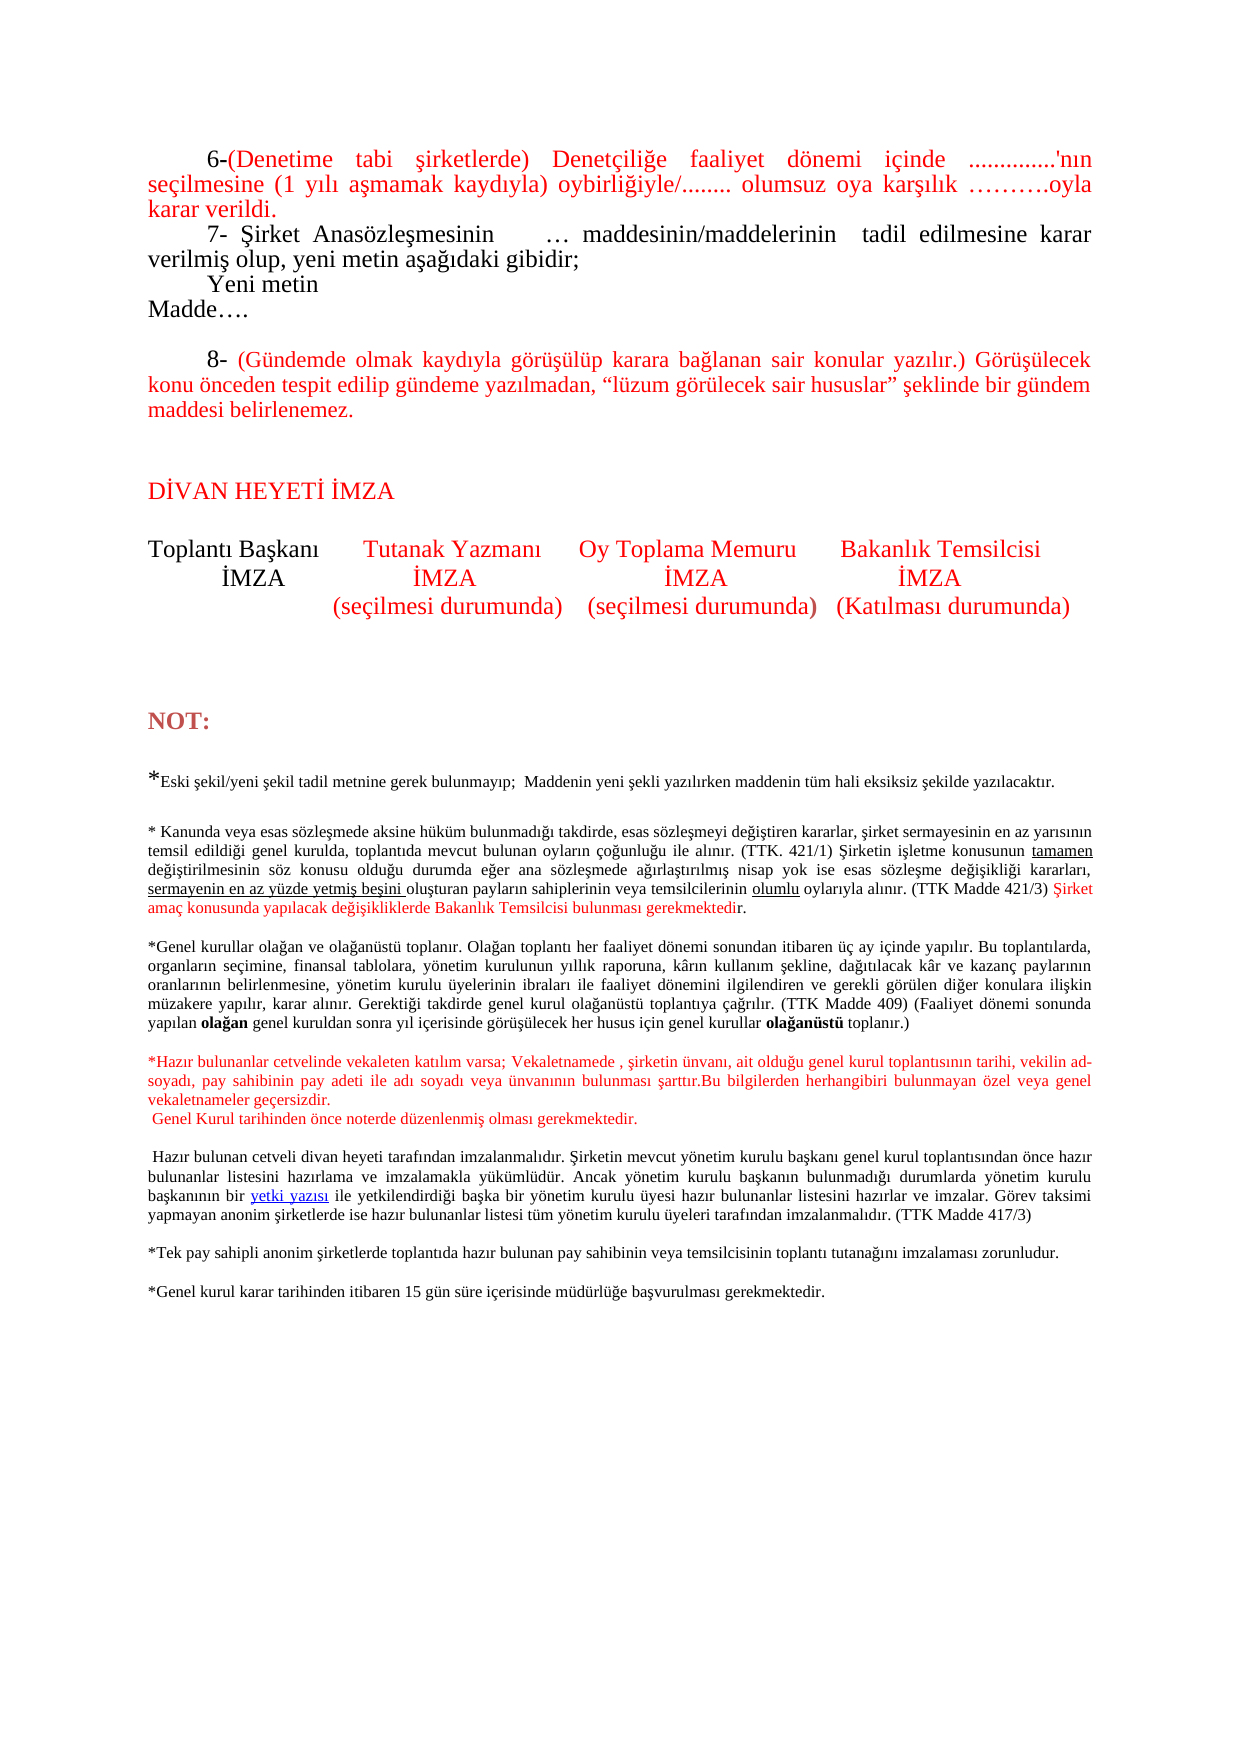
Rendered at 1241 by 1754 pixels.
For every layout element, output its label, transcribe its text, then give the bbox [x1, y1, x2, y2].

text Yeni metin [148, 273, 1093, 298]
text İMZA İMZA İMZA İMZA [148, 563, 1093, 591]
text *Hazır bulunanlar cetvelinde vekaleten katılım varsa; Vekaletnamede , şirketin ünvanı, ait olduğu genel kurul toplantısının tarihi, vekilin ad-soyadı, pay sahibinin pay adeti ile adı soyadı veya ünvanının bulunması şarttır.Bu bilgilerden herhangibiri bulunmayan özel veya genel vekaletnameler geçersizdir. [148, 1051, 1093, 1109]
text Toplantı Başkanı Tutanak Yazmanı Oy Toplama Memuru Bakanlık Temsilcisi [148, 534, 1093, 563]
text Genel Kurul tarihinden önce noterde düzenlenmiş olması gerekmektedir. [148, 1109, 1093, 1128]
text DİVAN HEYETİ İMZA [148, 476, 1093, 505]
text 7- Şirket Anasözleşmesinin … maddesinin/maddelerinin tadil edilmesine karar verilmiş olup, yeni metin aşağıdaki gibidir; [148, 223, 1093, 273]
text * Kanunda veya esas sözleşmede aksine hüküm bulunmadığı takdirde, esas sözleşmeyi değiştiren kararlar, şirket sermayesinin en az yarısının temsil edildiği genel kurulda, toplantıda mevcut bulunan oyların çoğunluğu ile alınır. (TTK. 421/1) Şirketin işletme konusunun tamamen değiştirilmesinin söz konusu olduğu durumda eğer ana sözleşmede ağırlaştırılmış nisap yok ise esas sözleşme değişikliği kararları, sermayenin en az yüzde yetmiş beşini oluşturan payların sahiplerinin veya temsilcilerinin olumlu oylarıyla alınır. (TTK Madde 421/3) Şirket amaç konusunda yapılacak değişikliklerde Bakanlık Temsilcisi bulunması gerekmektedir. [148, 821, 1093, 917]
text NOT: [148, 706, 1093, 735]
text Madde…. [148, 298, 1093, 323]
text *Genel kurul karar tarihinden itibaren 15 gün süre içerisinde müdürlüğe başvurulması gerekmektedir. [148, 1281, 1093, 1301]
text *Eski şekil/yeni şekil tadil metnine gerek bulunmayıp; Maddenin yeni şekli yazılırken maddenin tüm hali eksiksiz şekilde yazılacaktır. [148, 764, 1093, 793]
text (seçilmesi durumunda) (seçilmesi durumunda) (Katılması durumunda) [148, 591, 1093, 620]
text 8- (Gündemde olmak kaydıyla görüşülüp karara bağlanan sair konular yazılır.) Görüşülecek konu önceden tespit edilip gündeme yazılmadan, “lüzum görülecek sair hususlar” şeklinde bir gündem maddesi belirlenemez. [148, 348, 1093, 423]
text *Tek pay sahipli anonim şirketlerde toplantıda hazır bulunan pay sahibinin veya temsilcisinin toplantı tutanağını imzalaması zorunludur. [148, 1243, 1093, 1262]
text *Genel kurullar olağan ve olağanüstü toplanır. Olağan toplantı her faaliyet dönemi sonundan itibaren üç ay içinde yapılır. Bu toplantılarda, organların seçimine, finansal tablolara, yönetim kurulunun yıllık raporuna, kârın kullanım şekline, dağıtılacak kâr ve kazanç paylarının oranlarının belirlenmesine, yönetim kurulu üyelerinin ibraları ile faaliyet dönemini ilgilendiren ve gerekli görülen diğer konulara ilişkin müzakere yapılır, karar alınır. Gerektiği takdirde genel kurul olağanüstü toplantıya çağrılır. (TTK Madde 409) (Faaliyet dönemi sonunda yapılan olağan genel kuruldan sonra yıl içerisinde görüşülecek her husus için genel kurullar olağanüstü toplanır.) [148, 936, 1093, 1032]
text Hazır bulunan cetveli divan heyeti tarafından imzalanmalıdır. Şirketin mevcut yönetim kurulu başkanı genel kurul toplantısından önce hazır bulunanlar listesini hazırlama ve imzalamakla yükümlüdür. Ancak yönetim kurulu başkanın bulunmadığı durumlarda yönetim kurulu başkanının bir yetki yazısı ile yetkilendirdiği başka bir yönetim kurulu üyesi hazır bulunanlar listesini hazırlar ve imzalar. Görev taksimi yapmayan anonim şirketlerde ise hazır bulunanlar listesi tüm yönetim kurulu üyeleri tarafından imzalanmalıdır. (TTK Madde 417/3) [148, 1147, 1093, 1224]
text 6-(Denetime tabi şirketlerde) Denetçiliğe faaliyet dönemi içinde ..............'nın seçilmesine (1 yılı aşmamak kaydıyla) oybirliğiyle/........ olumsuz oya karşılık ……….oyla karar verildi. [148, 148, 1093, 223]
